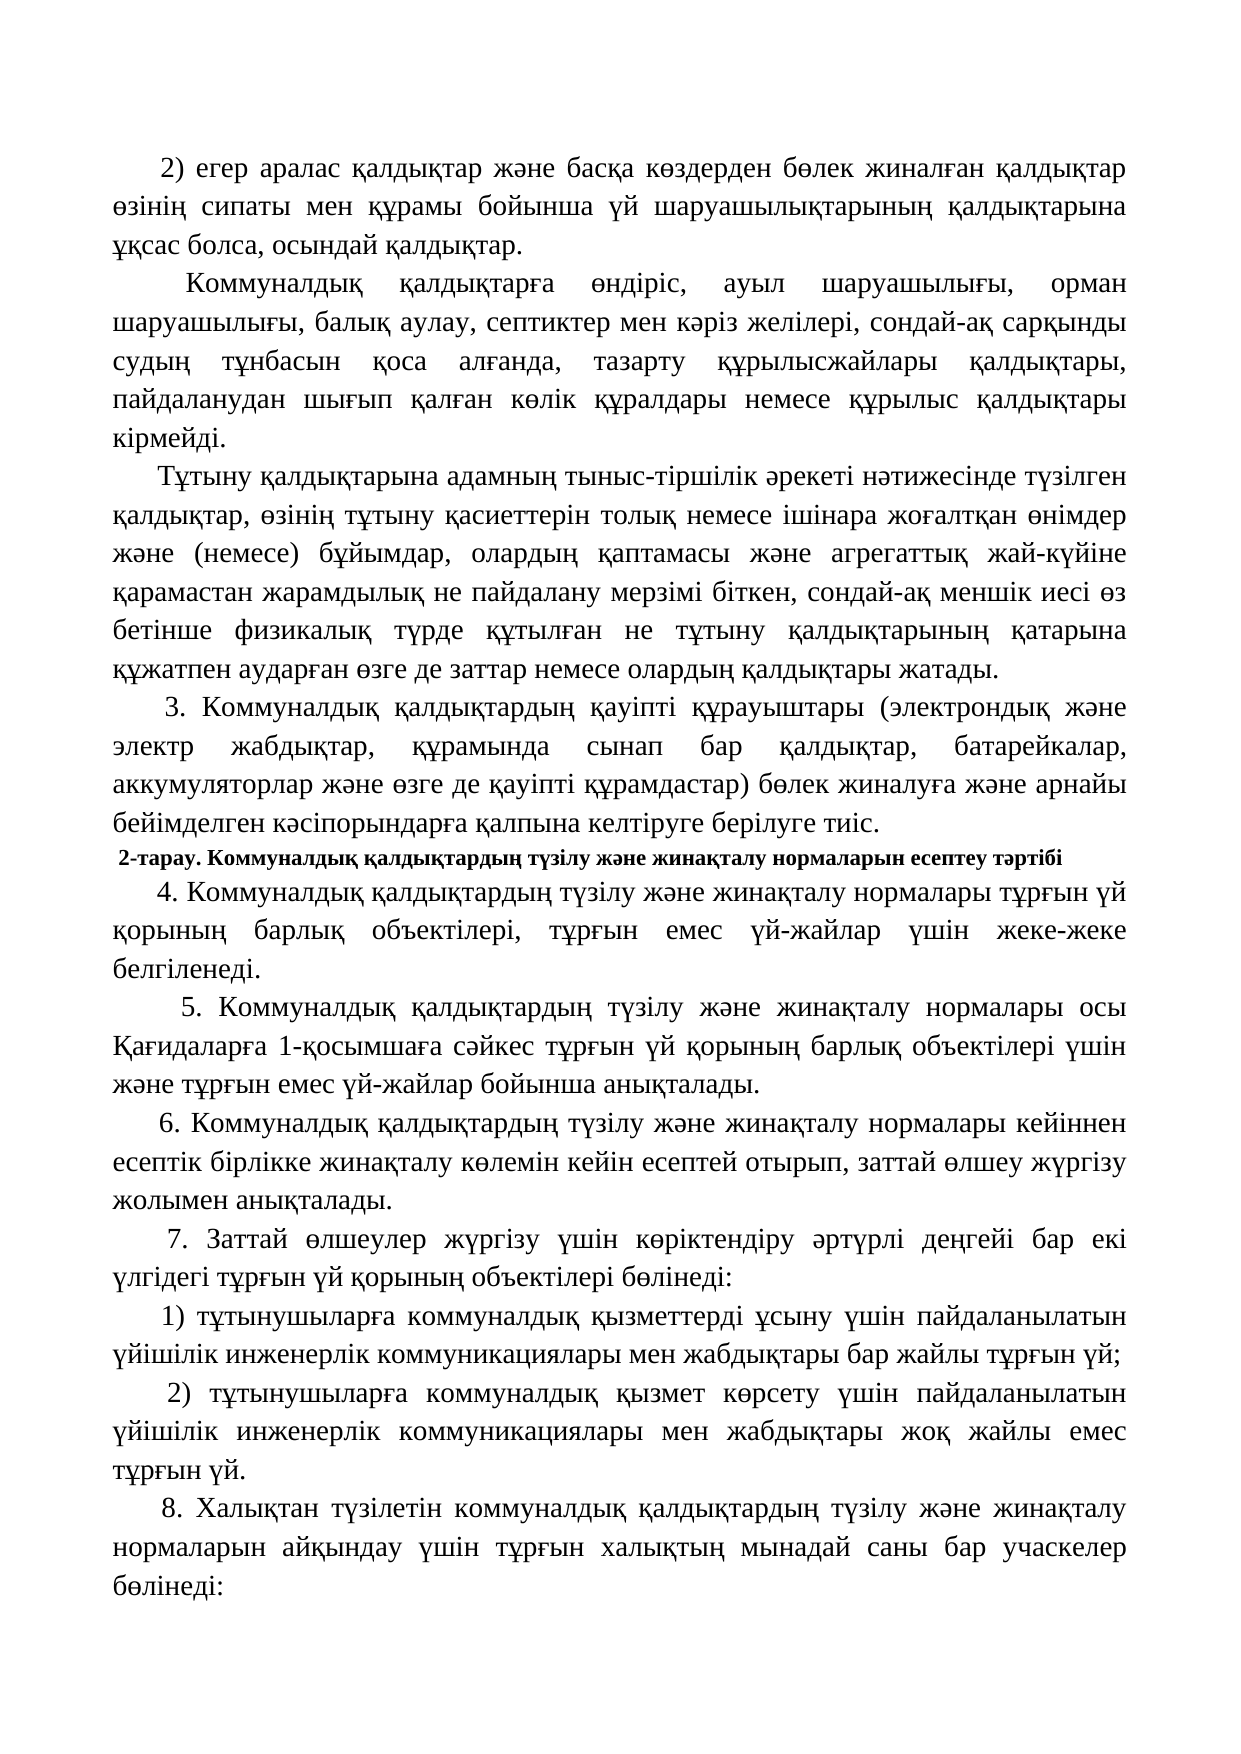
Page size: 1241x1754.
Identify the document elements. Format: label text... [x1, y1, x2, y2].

text 1) тұтынушыларға коммуналдық қызметтерді ұсыну үшін пайдаланылатын үйішілік инженерлік коммуникациялары мен жабдықтары бар жайлы тұрғын үй; [112, 1298, 1128, 1370]
text 2) егер аралас қалдықтар және басқа көздерден бөлек жиналған қалдықтар өзінің сипаты мен құрамы бойынша үй шаруашылықтарының қалдықтарына ұқсас болса, осындай қалдықтар. [112, 150, 1128, 261]
text 6. Коммуналдық қалдықтардың түзілу және жинақталу нормалары кейіннен есептік бірлікке жинақталу көлемін кейін есептей отырып, заттай өлшеу жүргізу жолымен анықталады. [112, 1105, 1128, 1216]
text 7. Заттай өлшеулер жүргізу үшін көріктендіру әртүрлі деңгейі бар екі үлгідегі тұрғын үй қорының объектілері бөлінеді: [112, 1221, 1128, 1293]
text Тұтыну қалдықтарына адамның тыныс-тіршілік әрекеті нәтижесінде түзілген қалдықтар, өзінің тұтыну қасиеттерін толық немесе ішінара жоғалтқан өнімдер және (немесе) бұйымдар, олардың қаптамасы және агрегаттық жай-күйіне қарамастан жарамдылық не пайдалану мерзімі біткен, сондай-ақ меншік иесі өз бетінше физикалық түрде құтылған не тұтыну қалдықтарының қатарына құжатпен аударған өзге де заттар немесе олардың қалдықтары жатады. [112, 458, 1128, 684]
text 2-тарау. Коммуналдық қалдықтардың түзілу және жинақталу нормаларын есептеу тәртібі [112, 844, 1128, 870]
text Коммуналдық қалдықтарға өндіріс, ауыл шаруашылығы, орман шаруашылығы, балық аулау, септиктер мен кәріз желілері, сондай-ақ сарқынды судың тұнбасын қоса алғанда, тазарту құрылысжайлары қалдықтары, пайдаланудан шығып қалған көлік құралдары немесе құрылыс қалдықтары кірмейді. [112, 266, 1128, 453]
text 4. Коммуналдық қалдықтардың түзілу және жинақталу нормалары тұрғын үй қорының барлық объектілері, тұрғын емес үй-жайлар үшін жеке-жеке белгіленеді. [112, 874, 1128, 984]
text 3. Коммуналдық қалдықтардың қауіпті құрауыштары (электрондық және электр жабдықтар, құрамында сынап бар қалдықтар, батарейкалар, аккумуляторлар және өзге де қауіпті құрамдастар) бөлек жиналуға және арнайы бейімделген кәсіпорындарға қалпына келтіруге берілуге тиіс. [112, 689, 1128, 839]
text 8. Халықтан түзілетін коммуналдық қалдықтардың түзілу және жинақталу нормаларын айқындау үшін тұрғын халықтың мынадай саны бар учаскелер бөлінеді: [112, 1491, 1128, 1601]
text 5. Коммуналдық қалдықтардың түзілу және жинақталу нормалары осы Қағидаларға 1-қосымшаға сәйкес тұрғын үй қорының барлық объектілері үшін және тұрғын емес үй-жайлар бойынша анықталады. [112, 989, 1128, 1100]
text 2) тұтынушыларға коммуналдық қызмет көрсету үшін пайдаланылатын үйішілік инженерлік коммуникациялары мен жабдықтары жоқ жайлы емес тұрғын үй. [112, 1375, 1128, 1486]
